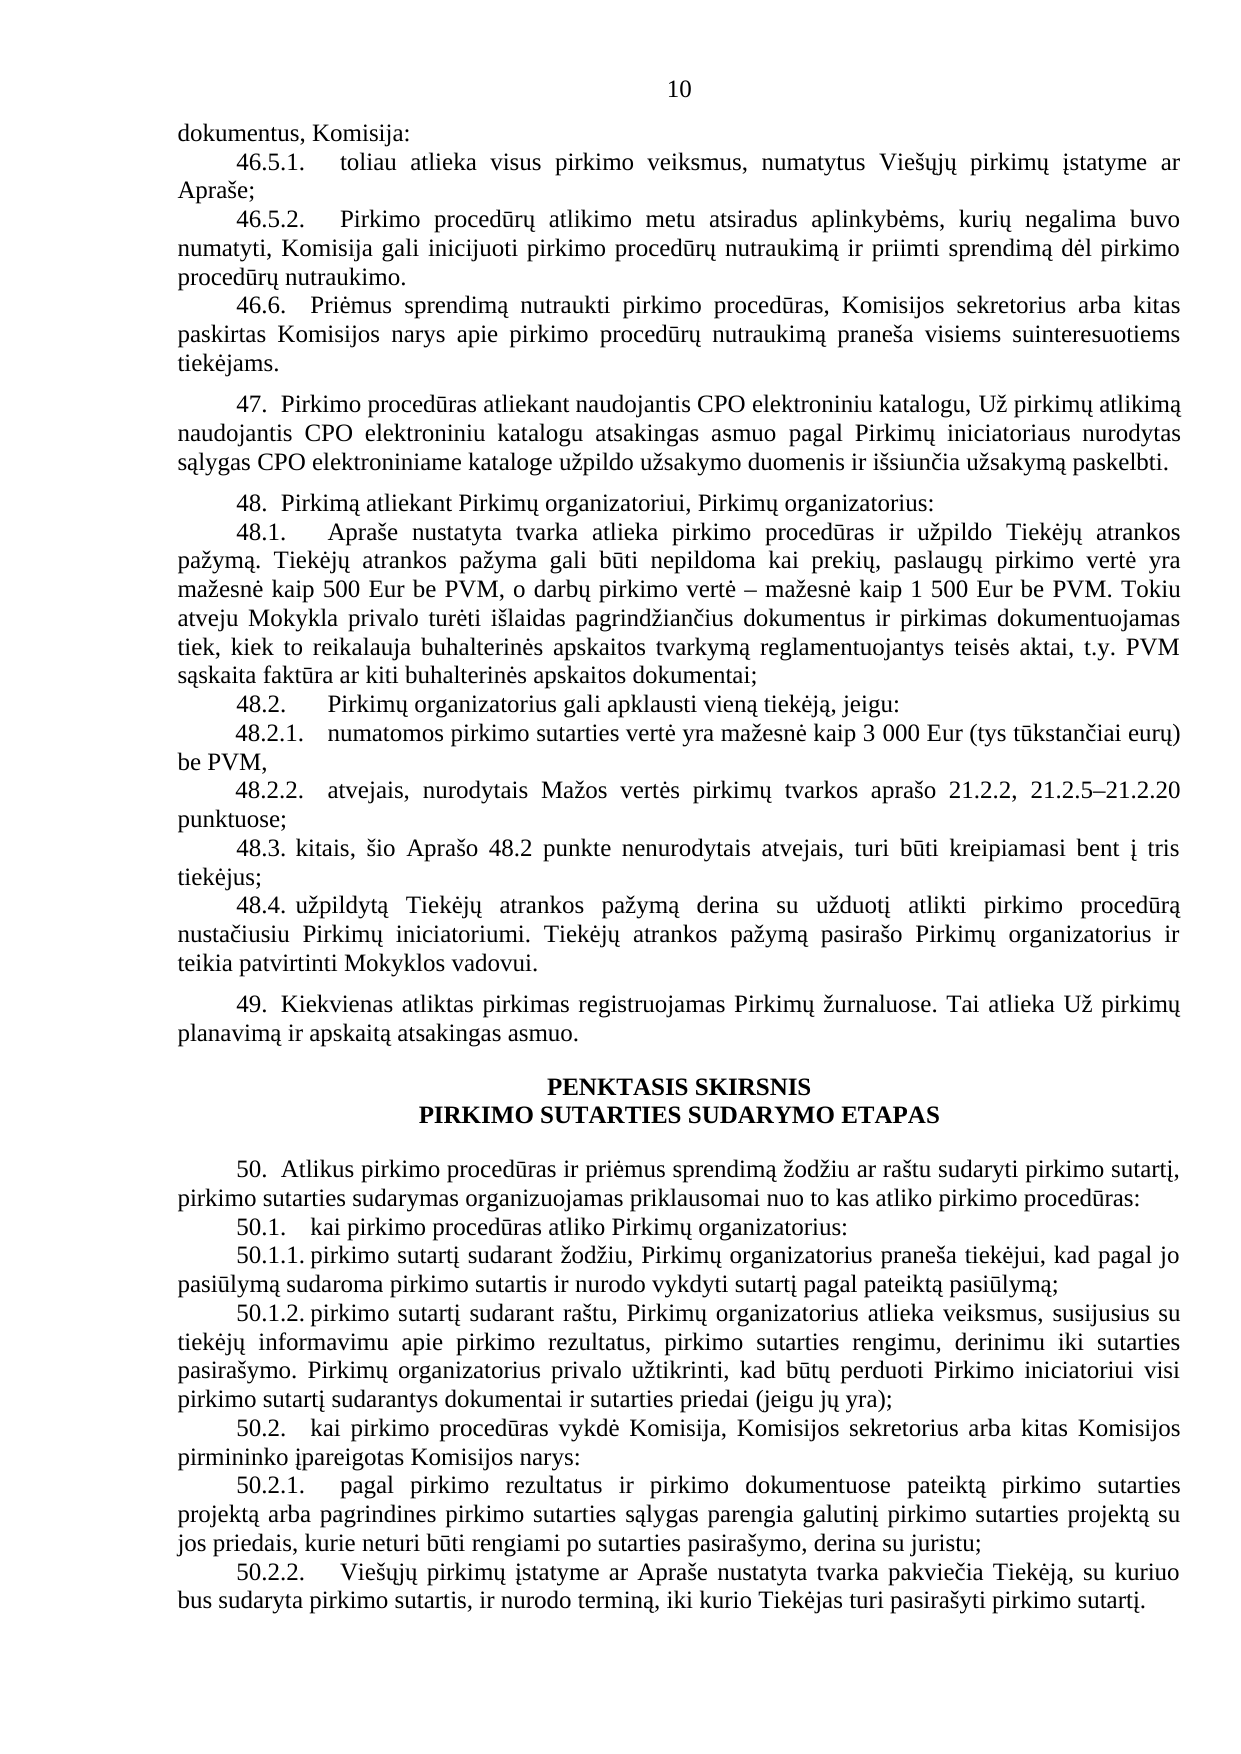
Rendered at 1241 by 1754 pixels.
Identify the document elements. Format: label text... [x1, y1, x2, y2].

list kai pirkimo procedūras vykdė Komisija, Komisijos sekretorius arba kitas Komisijos pirmininko įpareigotas Komisijos narys: [177, 1413, 1181, 1471]
list Apraše nustatyta tvarka atlieka pirkimo procedūras ir užpildo Tiekėjų atrankos pažymą. Tiekėjų atrankos pažyma gali būti nepildoma kai prekių, paslaugų pirkimo vertė yra mažesnė kaip 500 Eur be PVM, o darbų pirkimo vertė – mažesnė kaip 1 500 Eur be PVM. Tokiu atveju Mokykla privalo turėti išlaidas pagrindžiančius dokumentus ir pirkimas dokumentuojamas tiek, kiek to reikalauja buhalterinės apskaitos tvarkymą reglamentuojantys teisės aktai, t.y. PVM sąskaita faktūra ar kiti buhalterinės apskaitos dokumentai; [177, 517, 1181, 689]
list kai pirkimo procedūras atliko Pirkimų organizatorius: [177, 1212, 1181, 1241]
list Pirkimą atliekant Pirkimų organizatoriui, Pirkimų organizatorius: [177, 488, 1181, 517]
list Pirkimo procedūras atliekant naudojantis CPO elektroniniu katalogu, Už pirkimų atlikimą naudojantis CPO elektroniniu katalogu atsakingas asmuo pagal Pirkimų iniciatoriaus nurodytas sąlygas CPO elektroniniame kataloge užpildo užsakymo duomenis ir išsiunčia užsakymą paskelbti. [177, 389, 1181, 476]
list užpildytą Tiekėjų atrankos pažymą derina su užduotį atlikti pirkimo procedūrą nustačiusiu Pirkimų iniciatoriumi. Tiekėjų atrankos pažymą pasirašo Pirkimų organizatorius ir teikia patvirtinti Mokyklos vadovui. [177, 891, 1181, 977]
list Atlikus pirkimo procedūras ir priėmus sprendimą žodžiu ar raštu sudaryti pirkimo sutartį, pirkimo sutarties sudarymas organizuojamas priklausomai nuo to kas atliko pirkimo procedūras: [177, 1154, 1181, 1212]
list pirkimo sutartį sudarant raštu, Pirkimų organizatorius atlieka veiksmus, susijusius su tiekėjų informavimu apie pirkimo rezultatus, pirkimo sutarties rengimu, derinimu iki sutarties pasirašymo. Pirkimų organizatorius privalo užtikrinti, kad būtų perduoti Pirkimo iniciatoriui visi pirkimo sutartį sudarantys dokumentai ir sutarties priedai (jeigu jų yra); [177, 1298, 1181, 1413]
list Viešųjų pirkimų įstatyme ar Apraše nustatyta tvarka pakviečia Tiekėją, su kuriuo bus sudaryta pirkimo sutartis, ir nurodo terminą, iki kurio Tiekėjas turi pasirašyti pirkimo sutartį. [177, 1557, 1181, 1614]
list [177, 118, 1181, 147]
list Pirkimo procedūrų atlikimo metu atsiradus aplinkybėms, kurių negalima buvo numatyti, Komisija gali inicijuoti pirkimo procedūrų nutraukimą ir priimti sprendimą dėl pirkimo procedūrų nutraukimo. [177, 204, 1181, 291]
list kitais, šio Aprašo 48.2 punkte nenurodytais atvejais, turi būti kreipiamasi bent į tris tiekėjus; [177, 833, 1181, 891]
list atvejais, nurodytais Mažos vertės pirkimų tvarkos aprašo 21.2.2, 21.2.5–21.2.20 punktuose; [177, 776, 1181, 833]
list Kiekvienas atliktas pirkimas registruojamas Pirkimų žurnaluose. Tai atlieka Už pirkimų planavimą ir apskaitą atsakingas asmuo. [177, 989, 1181, 1047]
list Pirkimų organizatorius gali apklausti vieną tiekėją, jeigu: [177, 689, 1181, 718]
list toliau atlieka visus pirkimo veiksmus, numatytus Viešųjų pirkimų įstatyme ar Apraše; [177, 147, 1181, 204]
list pirkimo sutartį sudarant žodžiu, Pirkimų organizatorius praneša tiekėjui, kad pagal jo pasiūlymą sudaroma pirkimo sutartis ir nurodo vykdyti sutartį pagal pateiktą pasiūlymą; [177, 1241, 1181, 1298]
list pagal pirkimo rezultatus ir pirkimo dokumentuose pateiktą pirkimo sutarties projektą arba pagrindines pirkimo sutarties sąlygas parengia galutinį pirkimo sutarties projektą su jos priedais, kurie neturi būti rengiami po sutarties pasirašymo, derina su juristu; [177, 1471, 1181, 1557]
list numatomos pirkimo sutarties vertė yra mažesnė kaip 3 000 Eur (tys tūkstančiai eurų) be PVM, [177, 718, 1181, 776]
list Priėmus sprendimą nutraukti pirkimo procedūras, Komisijos sekretorius arba kitas paskirtas Komisijos narys apie pirkimo procedūrų nutraukimą praneša visiems suinteresuotiems tiekėjams. [177, 291, 1181, 377]
text PENKTASIS SKIRSNIS PIRKIMO SUTARTIES SUDARYMO ETAPAS [177, 1072, 1181, 1129]
